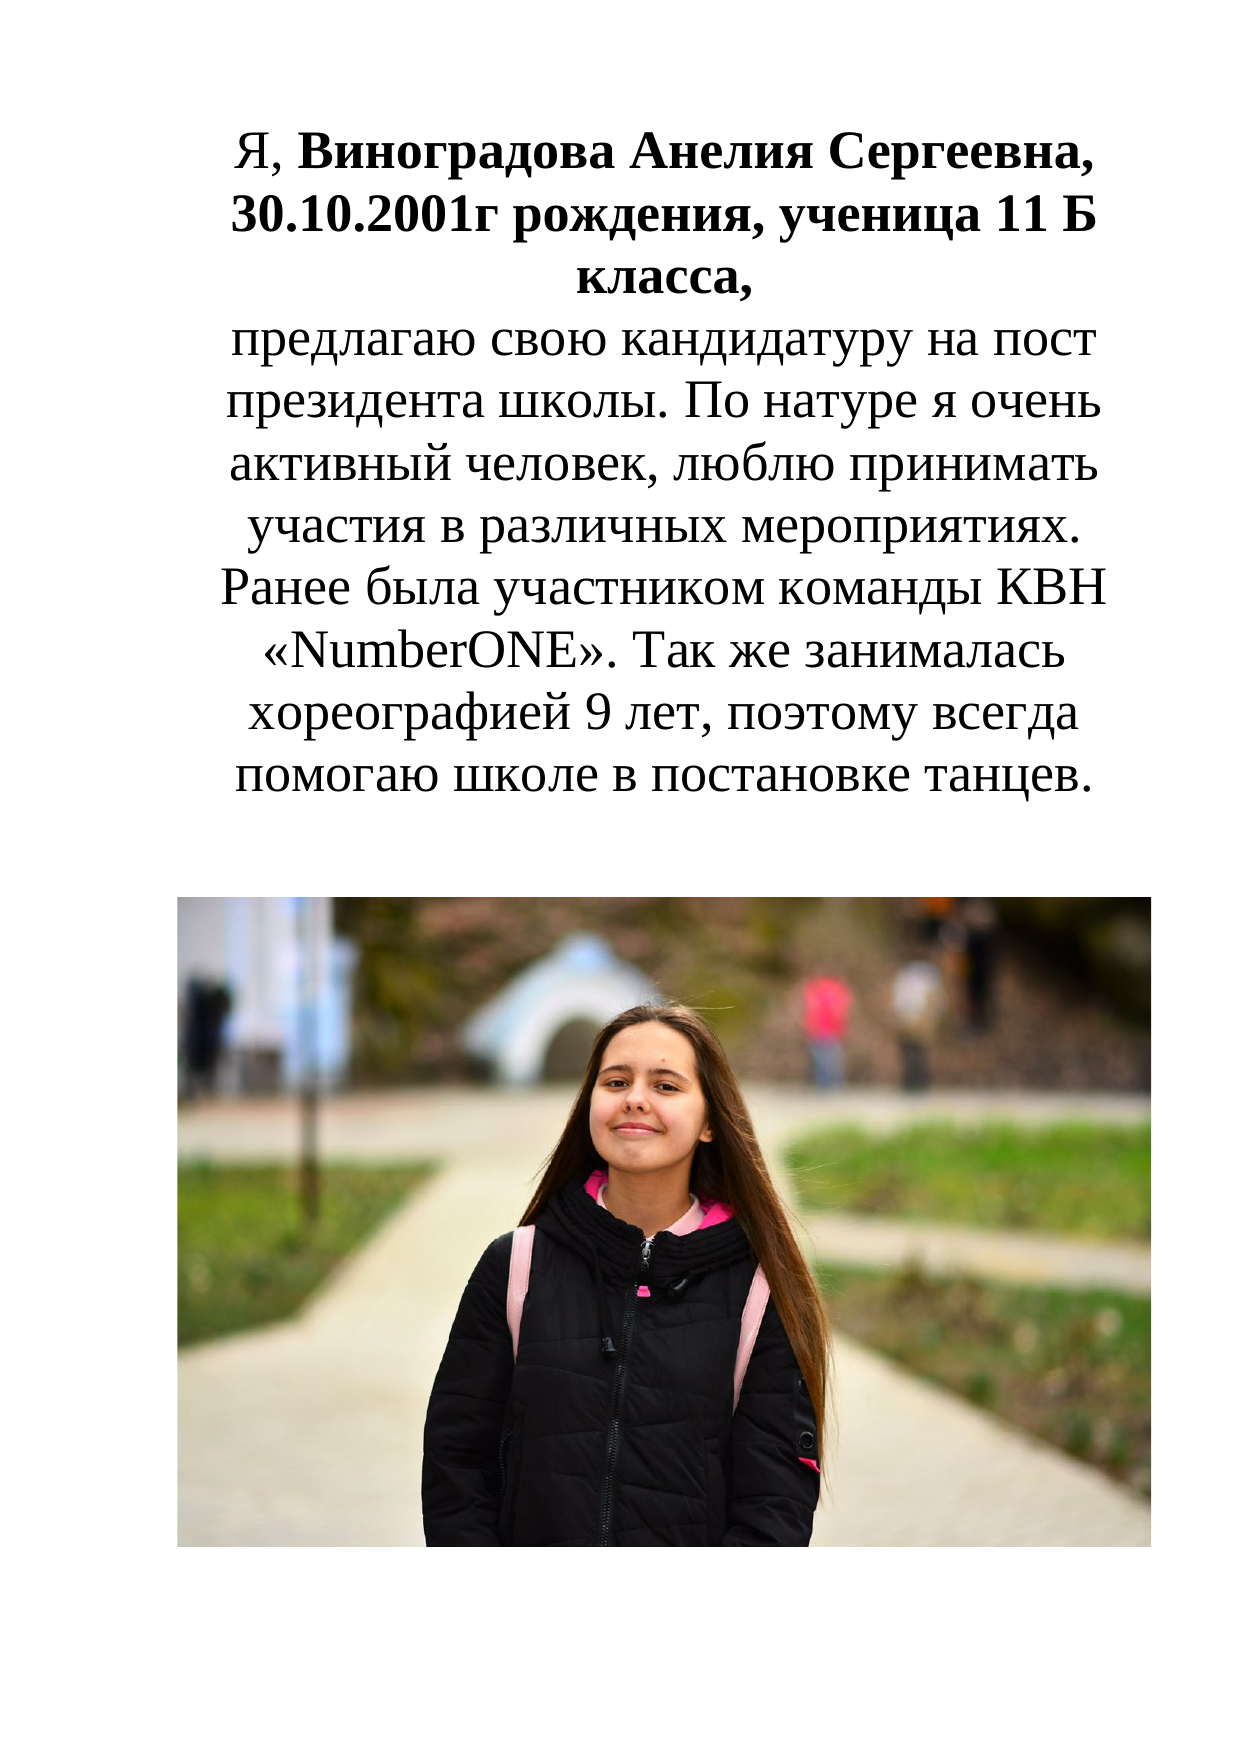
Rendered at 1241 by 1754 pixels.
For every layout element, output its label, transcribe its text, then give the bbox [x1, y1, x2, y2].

picture [177, 897, 1152, 1547]
text Я, Виноградова Анелия Сергеевна, 30.10.2001г рождения, ученица 11 Б класса, [177, 118, 1152, 305]
text предлагаю свою кандидатуру на пост президента школы. По натуре я очень активный человек, люблю принимать участия в различных мероприятиях. Ранее была участником команды КВН «NumberONE». Так же занималась хореографией 9 лет, поэтому всегда помогаю школе в постановке танцев. [177, 305, 1152, 803]
